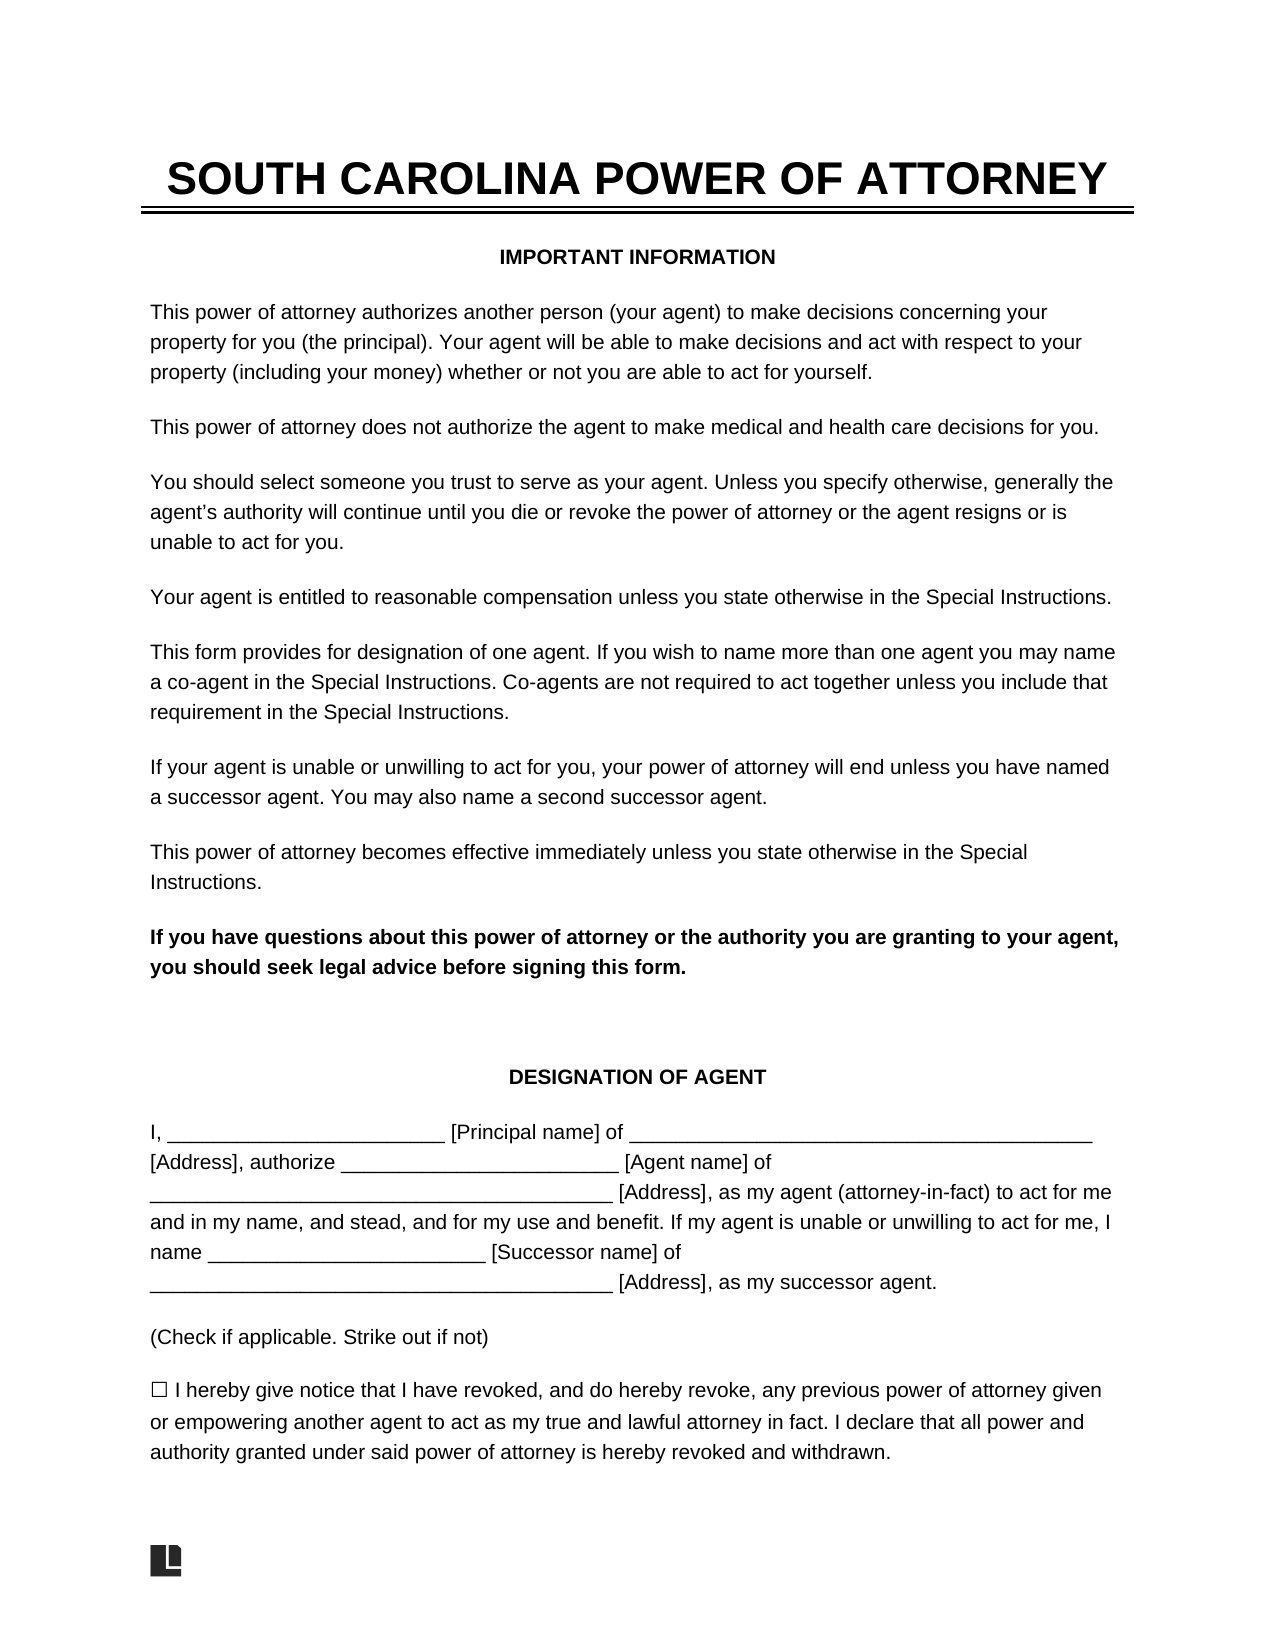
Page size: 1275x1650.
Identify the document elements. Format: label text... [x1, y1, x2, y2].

picture [150, 1545, 182, 1577]
text If you have questions about this power of attorney or the authority you are granting to your agent, you should seek legal advice before signing this form. [150, 919, 1125, 979]
text IMPORTANT INFORMATION [150, 239, 1125, 269]
text I hereby give notice that I have revoked, and do hereby revoke, any previous power of attorney given or empowering another agent to act as my true and lawful attorney in fact. I declare that all power and authority granted under said power of attorney is hereby revoked and withdrawn. [150, 1374, 1125, 1464]
text This power of attorney authorizes another person (your agent) to make decisions concerning your property for you (the principal). Your agent will be able to make decisions and act with respect to your property (including your money) whether or not you are able to act for yourself. [150, 294, 1125, 384]
table_header SOUTH CAROLINA POWER OF ATTORNEY [141, 150, 1133, 206]
text This form provides for designation of one agent. If you wish to name more than one agent you may name a co-agent in the Special Instructions. Co-agents are not required to act together unless you include that requirement in the Special Instructions. [150, 634, 1125, 724]
text If your agent is unable or unwilling to act for you, your power of attorney will end unless you have named a successor agent. You may also name a second successor agent. [150, 749, 1125, 809]
text This power of attorney does not authorize the agent to make medical and health care decisions for you. [150, 409, 1125, 439]
text I, ________________________ [Principal name] of ________________________________________ [Address], authorize ________________________ [Agent name] of ________________________________________ [Address], as my agent (attorney-in-fact) to act for me and in my name, and stead, and for my use and benefit. If my agent is unable or unwilling to act for me, I name ________________________ [Successor name] of ________________________________________ [Address], as my successor agent. [150, 1114, 1125, 1294]
text (Check if applicable. Strike out if not) [150, 1319, 1125, 1349]
text This power of attorney becomes effective immediately unless you state otherwise in the Special Instructions. [150, 834, 1125, 894]
text Your agent is entitled to reasonable compensation unless you state otherwise in the Special Instructions. [150, 579, 1125, 609]
text You should select someone you trust to serve as your agent. Unless you specify otherwise, generally the agent’s authority will continue until you die or revoke the power of attorney or the agent resigns or is unable to act for you. [150, 464, 1125, 554]
text DESIGNATION OF AGENT [150, 1059, 1125, 1089]
